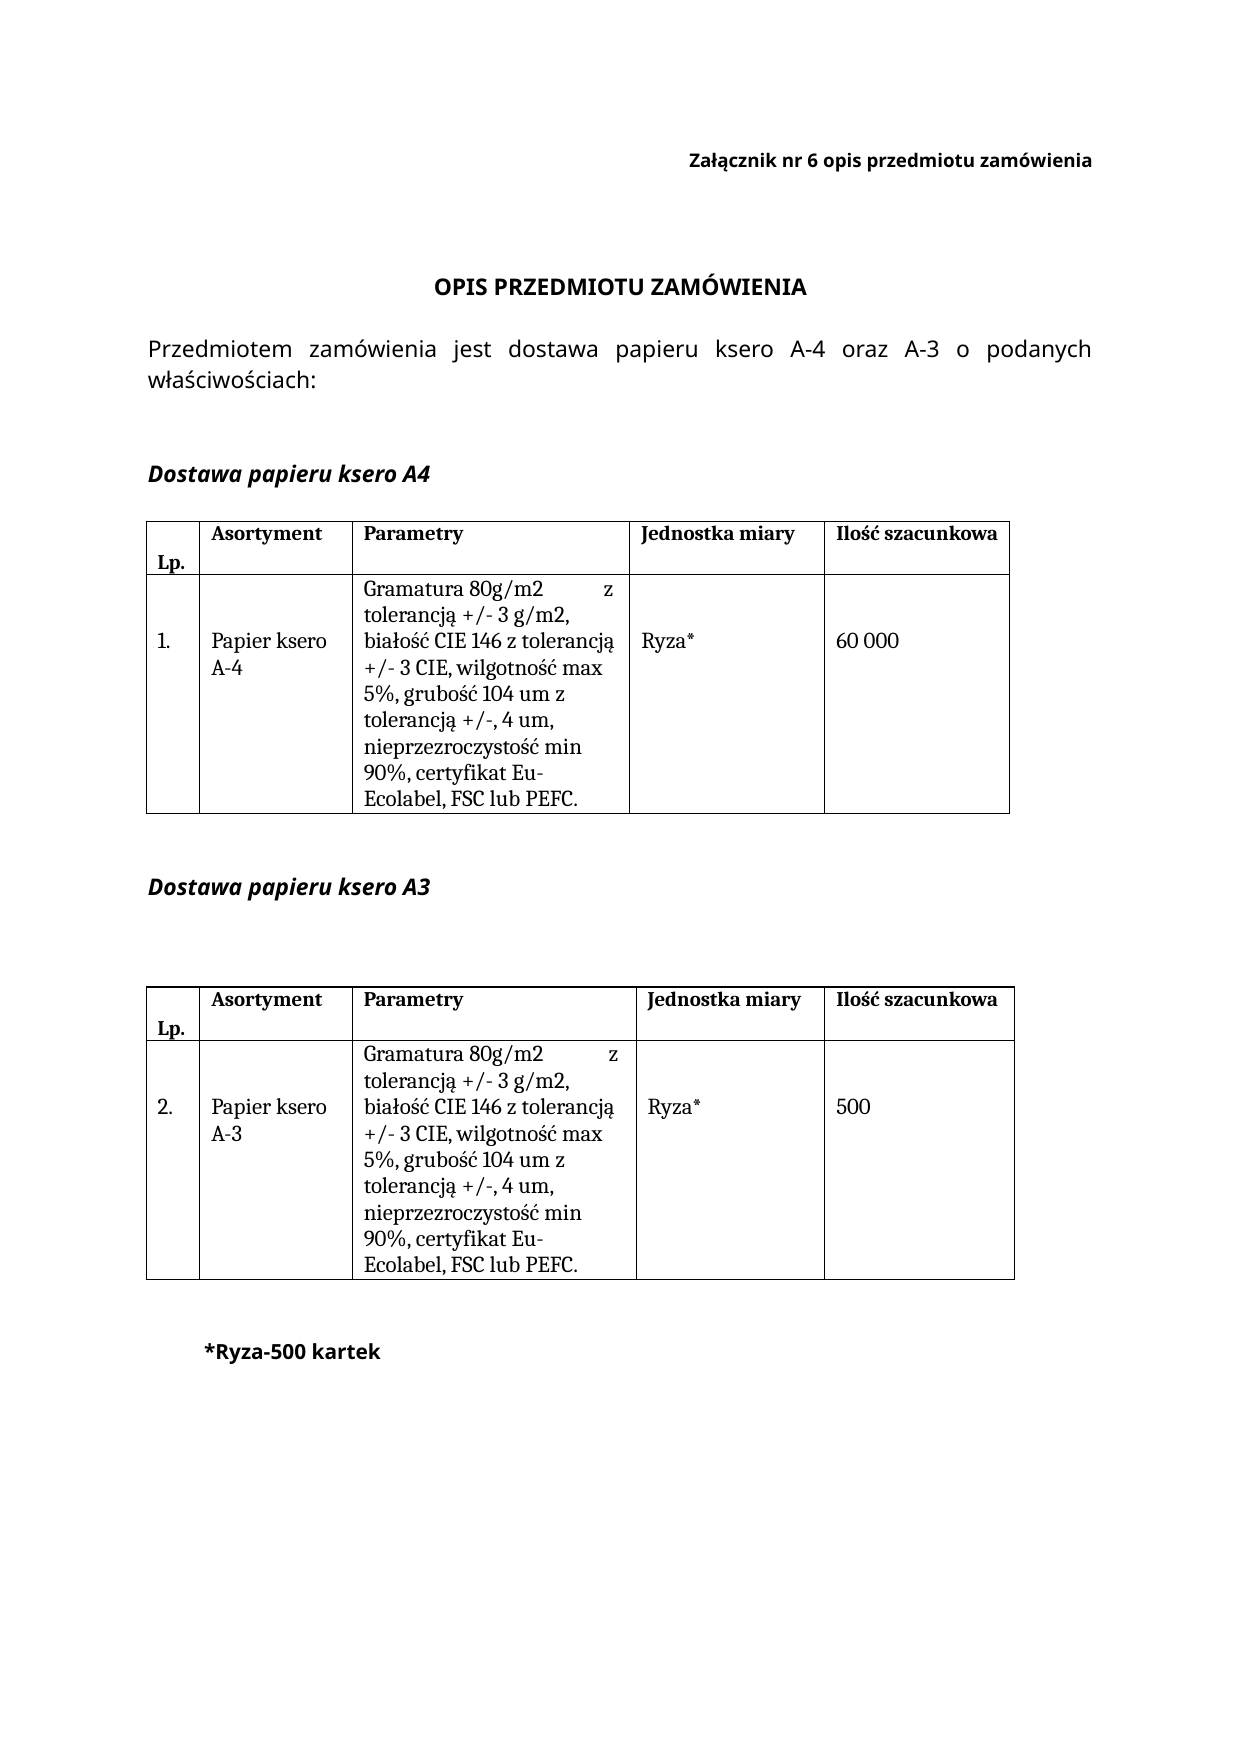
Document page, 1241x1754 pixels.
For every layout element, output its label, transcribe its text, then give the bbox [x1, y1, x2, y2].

table_cell Papier ksero A-3 [200, 1041, 352, 1278]
table_cell 60 000 [825, 575, 1009, 813]
table_cell Gramatura 80g/m2 z tolerancją +/- 3 g/m2, białość CIE 146 z tolerancją +/- 3 CIE, wilgotność max 5%, grubość 104 um z tolerancją +/-, 4 um, nieprzezroczystość min 90%, certyfikat Eu-Ecolabel, FSC lub PEFC. [353, 1041, 636, 1278]
table_cell Gramatura 80g/m2 z tolerancją +/- 3 g/m2, białość CIE 146 z tolerancją +/- 3 CIE, wilgotność max 5%, grubość 104 um z tolerancją +/-, 4 um, nieprzezroczystość min 90%, certyfikat Eu-Ecolabel, FSC lub PEFC. [353, 575, 629, 813]
table_header Parametry [353, 988, 636, 1040]
table_header Lp. [147, 522, 199, 574]
table_header Asortyment [200, 988, 352, 1040]
table_header Parametry [353, 522, 629, 574]
table_cell 500 [825, 1041, 1014, 1278]
table_cell Ryza* [630, 575, 824, 813]
text OPIS PRZEDMIOTU ZAMÓWIENIA [148, 271, 1093, 302]
table_header Ilość szacunkowa [825, 522, 1009, 574]
table_cell Ryza* [637, 1041, 824, 1278]
table_header Jednostka miary [637, 988, 824, 1040]
table_cell 1. [147, 575, 199, 813]
text Przedmiotem zamówienia jest dostawa papieru ksero A-4 oraz A-3 o podanych właściwościach: [148, 333, 1093, 396]
table_cell 2. [147, 1041, 199, 1278]
table_header Jednostka miary [630, 522, 824, 574]
table_header Asortyment [200, 522, 352, 574]
text *Ryza-500 kartek [148, 1337, 1093, 1366]
text Załącznik nr 6 opis przedmiotu zamówienia [148, 148, 1093, 173]
text Dostawa papieru ksero A3 [148, 871, 1093, 902]
table_header Ilość szacunkowa [825, 988, 1014, 1040]
table_cell Papier ksero A-4 [200, 575, 352, 813]
table_header Lp. [147, 988, 199, 1040]
text Dostawa papieru ksero A4 [148, 458, 1093, 489]
